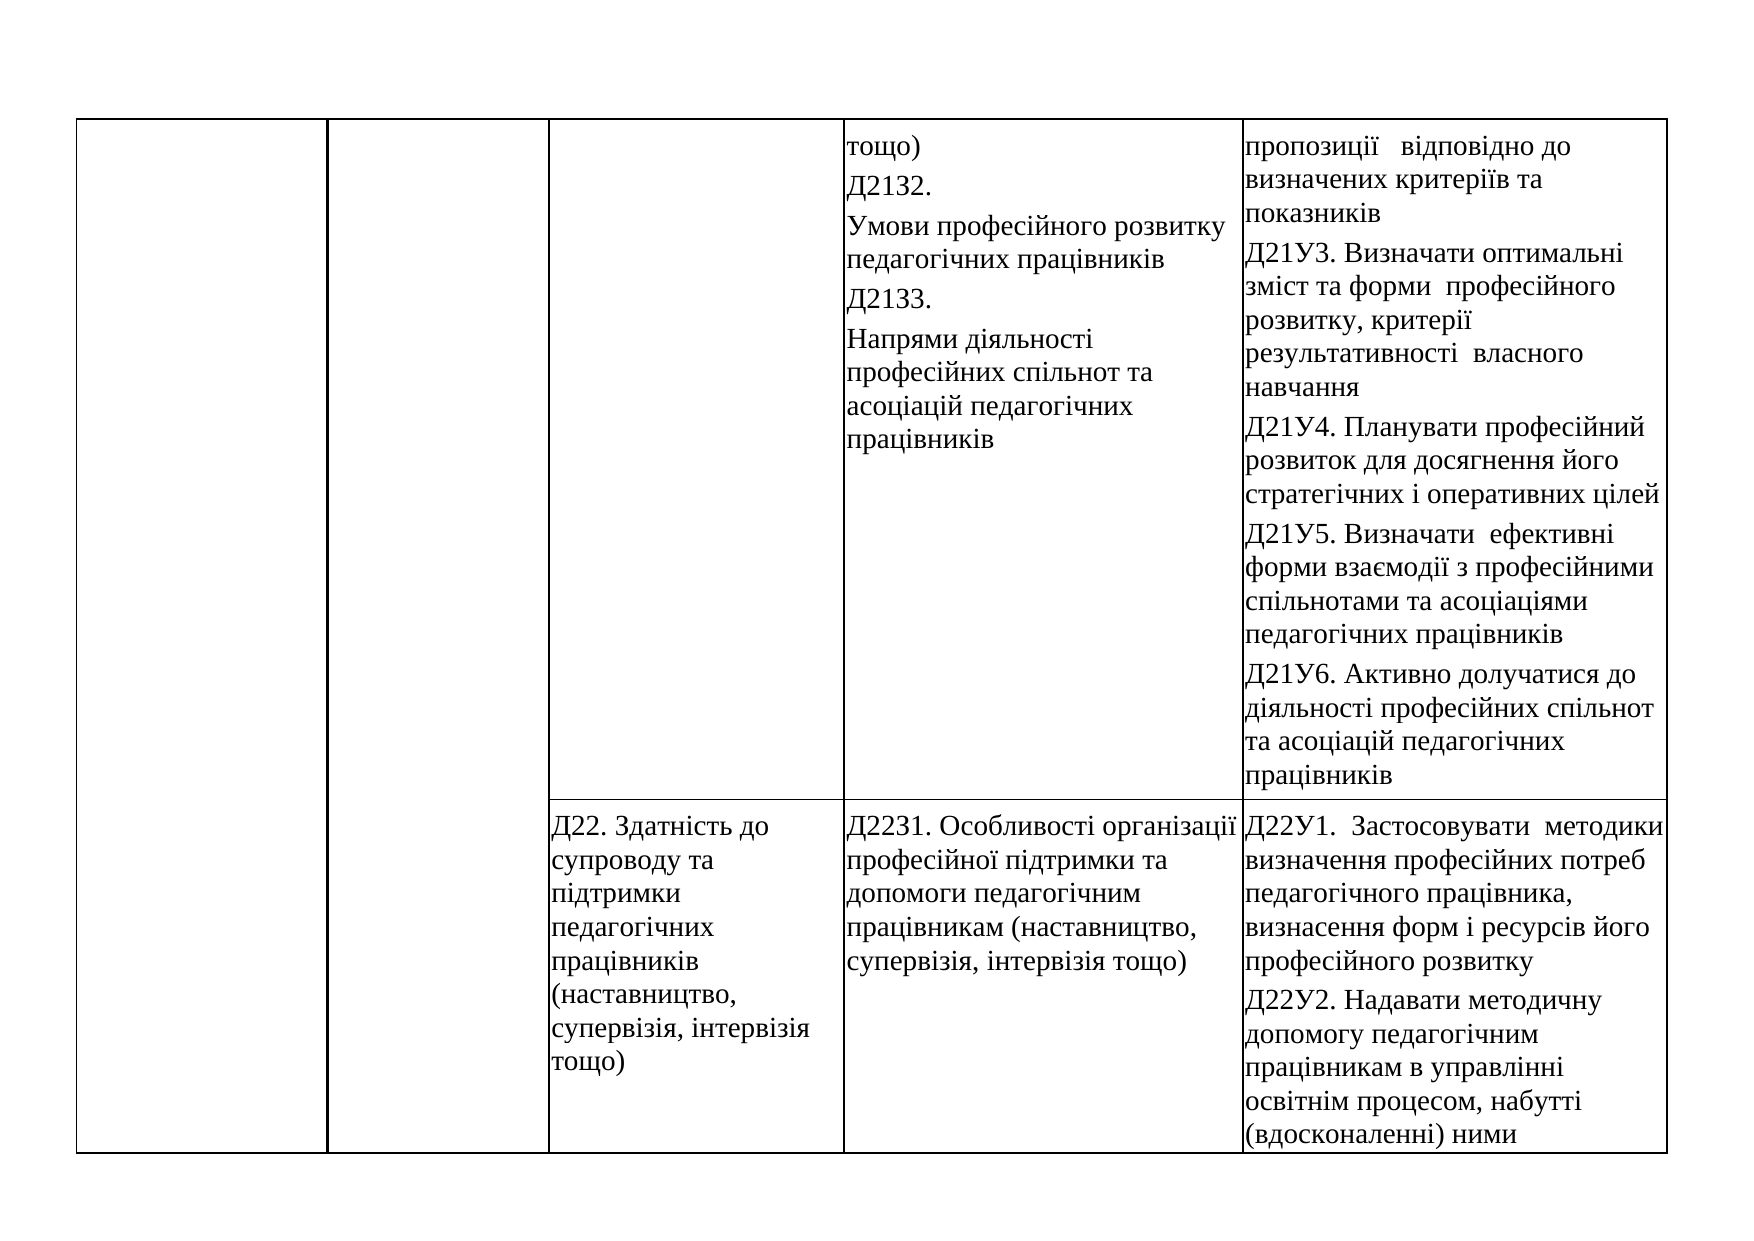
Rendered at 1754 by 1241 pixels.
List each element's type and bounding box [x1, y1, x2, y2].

table_cell [550, 120, 843, 799]
table_cell [845, 120, 1242, 799]
table_cell [550, 800, 843, 1152]
table_cell [1244, 800, 1666, 1152]
table_cell [845, 800, 1242, 1152]
table_cell [1244, 120, 1666, 799]
